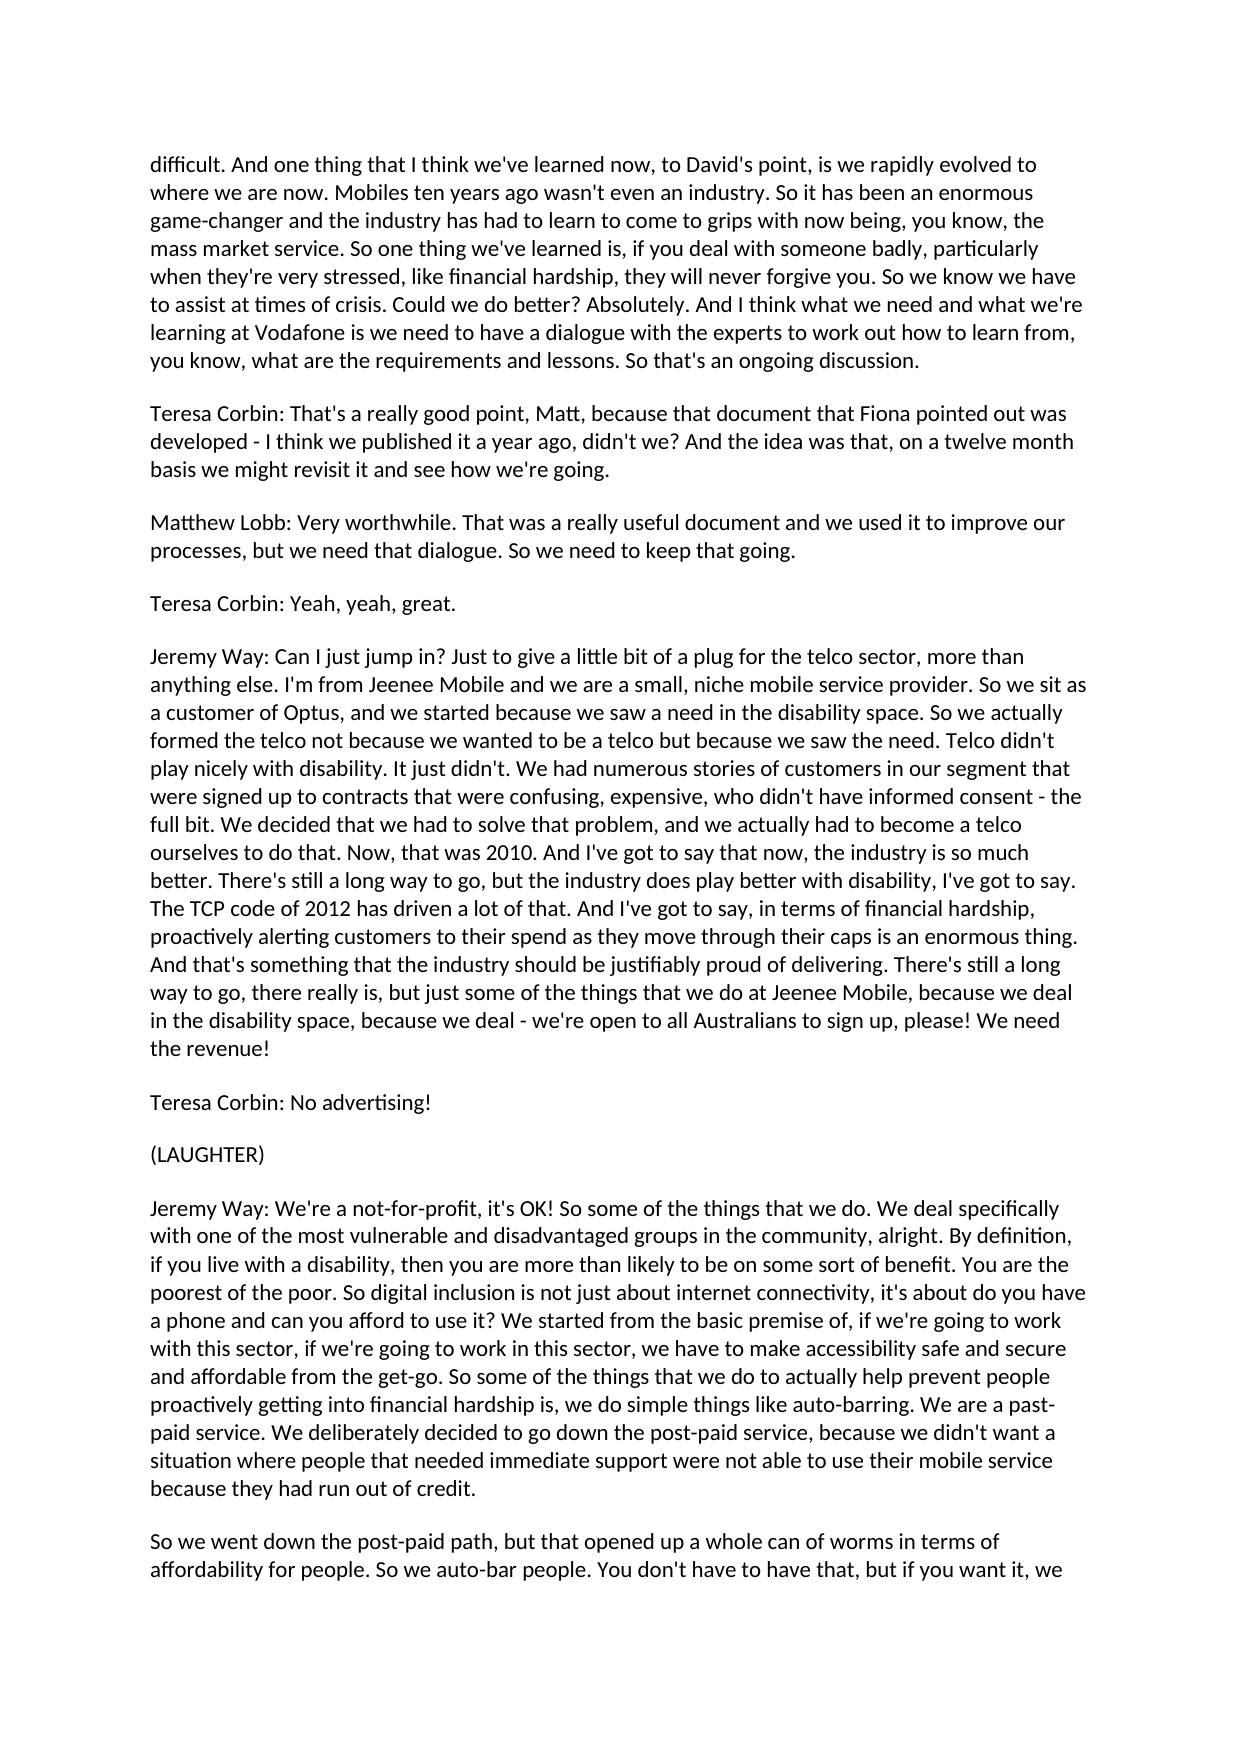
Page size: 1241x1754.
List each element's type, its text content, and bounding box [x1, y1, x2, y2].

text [150, 1527, 1090, 1583]
text Teresa Corbin: No advertising! [150, 1088, 1090, 1116]
text Matthew Lobb: Very worthwhile. That was a really useful document and we used it to improve our processes, but we need that dialogue. So we need to keep that going. [150, 508, 1090, 564]
text Jeremy Way: Can I just jump in? Just to give a little bit of a plug for the telco sector, more than anything else. I'm from Jeenee Mobile and we are a small, niche mobile service provider. So we sit as a customer of Optus, and we started because we saw a need in the disability space. So we actually formed the telco not because we wanted to be a telco but because we saw the need. Telco didn't play nicely with disability. It just didn't. We had numerous stories of customers in our segment that were signed up to contracts that were confusing, expensive, who didn't have informed consent - the full bit. We decided that we had to solve that problem, and we actually had to become a telco ourselves to do that. Now, that was 2010. And I've got to say that now, the industry is so much better. There's still a long way to go, but the industry does play better with disability, I've got to say. The TCP code of 2012 has driven a lot of that. And I've got to say, in terms of financial hardship, proactively alerting customers to their spend as they move through their caps is an enormous thing. And that's something that the industry should be justifiably proud of delivering. There's still a long way to go, there really is, but just some of the things that we do at Jeenee Mobile, because we deal in the disability space, because we deal - we're open to all Australians to sign up, please! We need the revenue! [150, 642, 1090, 1063]
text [150, 150, 1090, 374]
text (LAUGHTER) [150, 1141, 1090, 1169]
text Jeremy Way: We're a not-for-profit, it's OK! So some of the things that we do. We deal specifically with one of the most vulnerable and disadvantaged groups in the community, alright. By definition, if you live with a disability, then you are more than likely to be on some sort of benefit. You are the poorest of the poor. So digital inclusion is not just about internet connectivity, it's about do you have a phone and can you afford to use it? We started from the basic premise of, if we're going to work with this sector, if we're going to work in this sector, we have to make accessibility safe and secure and affordable from the get-go. So some of the things that we do to actually help prevent people proactively getting into financial hardship is, we do simple things like auto-barring. We are a past-paid service. We deliberately decided to go down the post-paid service, because we didn't want a situation where people that needed immediate support were not able to use their mobile service because they had run out of credit. [150, 1194, 1090, 1502]
text Teresa Corbin: Yeah, yeah, great. [150, 589, 1090, 617]
text Teresa Corbin: That's a really good point, Matt, because that document that Fiona pointed out was developed - I think we published it a year ago, didn't we? And the idea was that, on a twelve month basis we might revisit it and see how we're going. [150, 399, 1090, 483]
